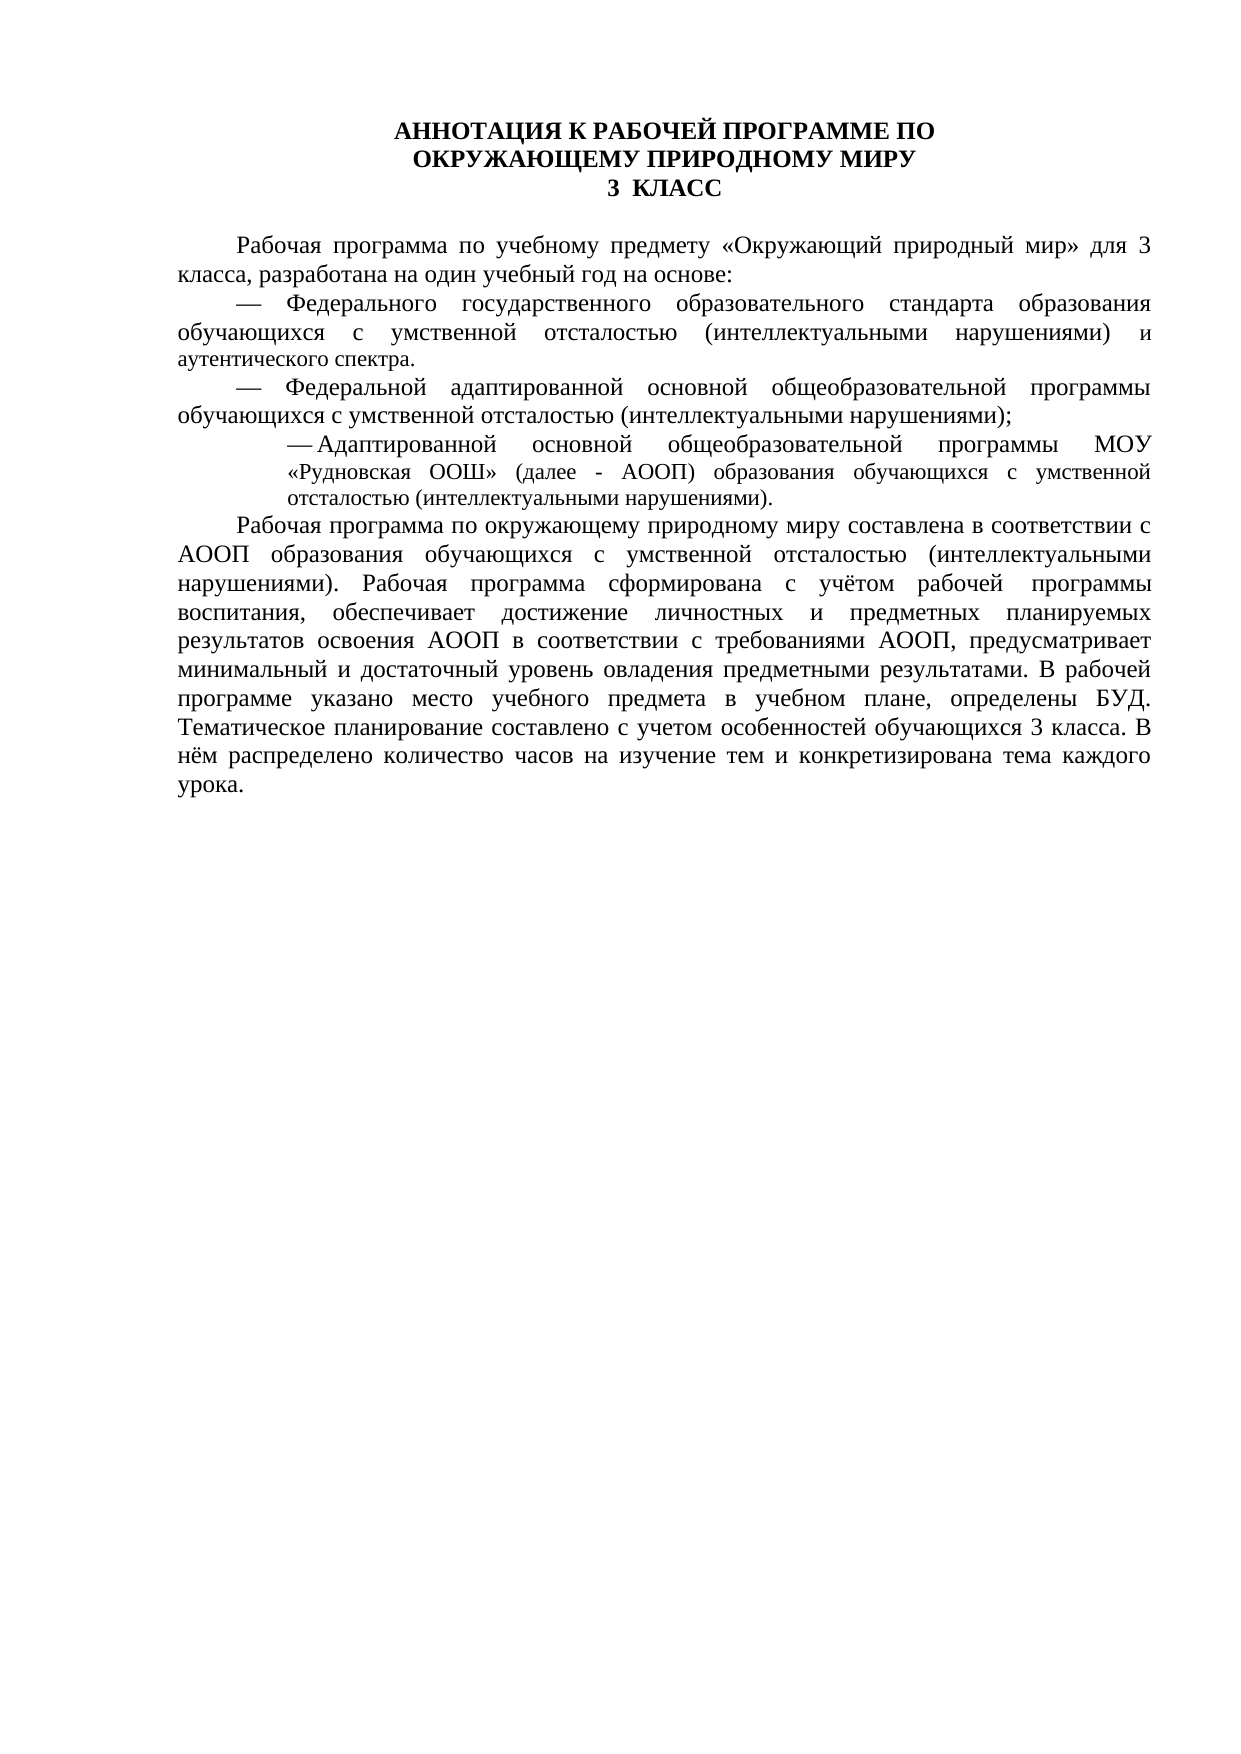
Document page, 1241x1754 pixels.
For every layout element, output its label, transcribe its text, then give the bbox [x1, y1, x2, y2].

text Рабочая программа по учебному предмету «Окружающий природный мир» для 3 класса, разработана на один учебный год на основе: [177, 230, 1152, 288]
text АННОТАЦИЯ К РАБОЧЕЙ ПРОГРАММЕ ПО ОКРУЖАЮЩЕМУ ПРИРОДНОМУ МИРУ [284, 116, 1045, 173]
list Федеральной адаптированной основной общеобразовательной программы обучающихся с умственной отсталостью (интеллектуальными нарушениями); [177, 372, 1151, 429]
list Адаптированной основной общеобразовательной программы МОУ «Рудновская ООШ» (далее - АООП) образования обучающихся с умственной отсталостью (интеллектуальными нарушениями). [287, 429, 1152, 511]
list Федерального государственного образовательного стандарта образования обучающихся с умственной отсталостью (интеллектуальными нарушениями) и аутентического спектра. [177, 288, 1152, 372]
text Рабочая программа по окружающему природному миру составлена в соответствии с АООП образования обучающихся с умственной отсталостью (интеллектуальными нарушениями). Рабочая программа сформирована с учётом рабочей программы воспитания, обеспечивает достижение личностных и предметных планируемых результатов освоения АООП в соответствии с требованиями АООП, предусматривает минимальный и достаточный уровень овладения предметными результатами. В рабочей программе указано место учебного предмета в учебном плане, определены БУД. Тематическое планирование составлено с учетом особенностей обучающихся 3 класса. В нём распределено количество часов на изучение тем и конкретизирована тема каждого урока. [177, 511, 1152, 798]
text 3 КЛАСС [285, 173, 1045, 202]
